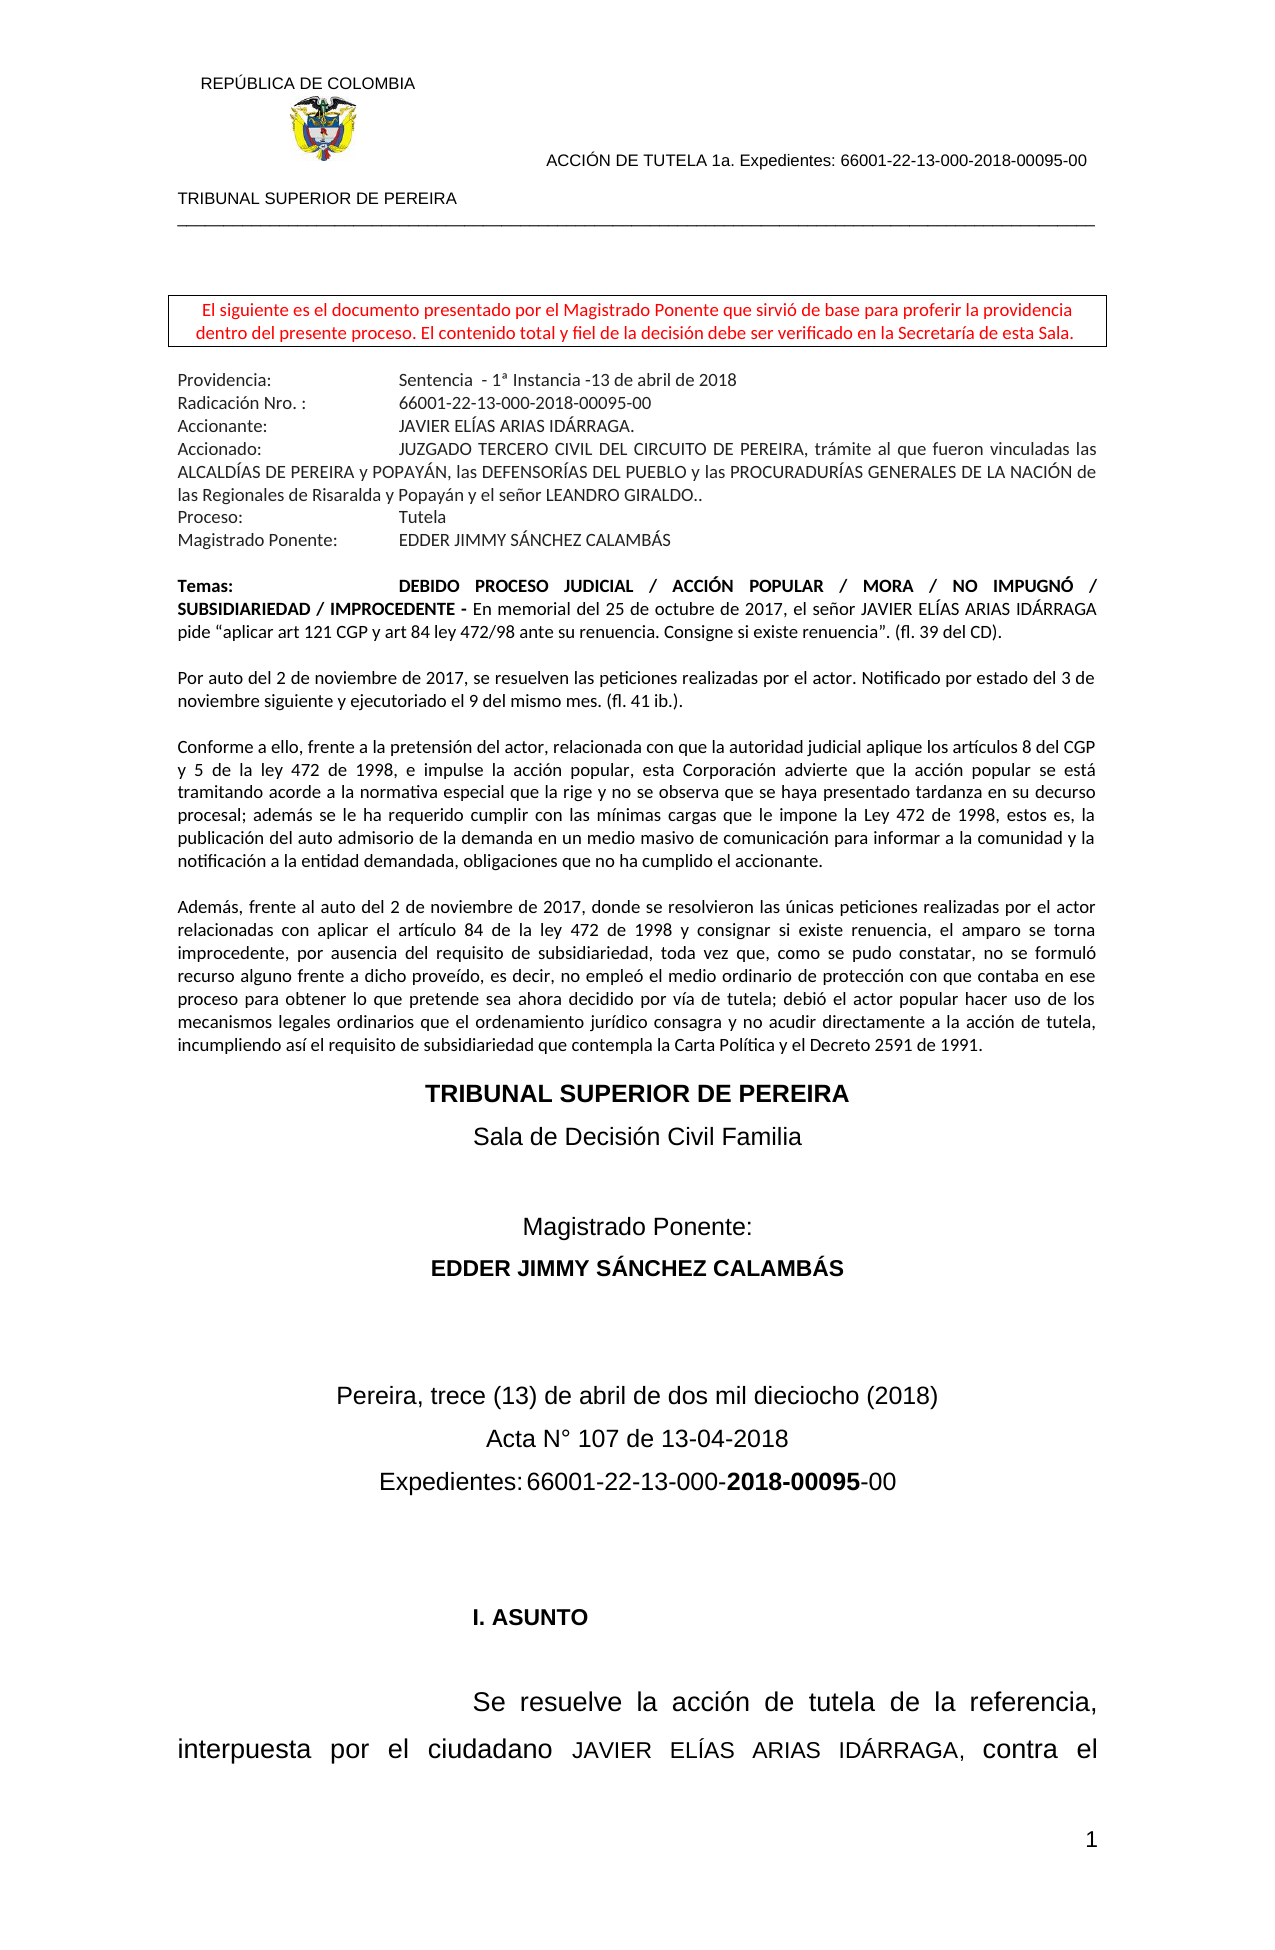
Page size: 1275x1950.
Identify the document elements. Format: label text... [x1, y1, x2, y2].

text Magistrado Ponente: EDDER JIMMY SÁNCHEZ CALAMBÁS [177, 529, 1098, 552]
text Radicación Nro. : 66001-22-13-000-2018-00095-00 [177, 391, 1098, 414]
text Magistrado Ponente: [177, 1212, 1098, 1241]
text Además, frente al auto del 2 de noviembre de 2017, donde se resolvieron las únicas peticiones realizadas por el actor relacionadas con aplicar el artículo 84 de la ley 472 de 1998 y consignar si existe renuencia, el amparo se torna improcedente, por ausencia del requisito de subsidiariedad, toda vez que, como se pudo constatar, no se formuló recurso alguno frente a dicho proveído, es decir, no empleó el medio ordinario de protección con que contaba en ese proceso para obtener lo que pretende sea ahora decidido por vía de tutela; debió el actor popular hacer uso de los mecanismos legales ordinarios que el ordenamiento jurídico consagra y no acudir directamente a la acción de tutela, incumpliendo así el requisito de subsidiariedad que contempla la Carta Política y el Decreto 2591 de 1991. [177, 895, 1098, 1056]
text Conforme a ello, frente a la pretensión del actor, relacionada con que la autoridad judicial aplique los artículos 8 del CGP y 5 de la ley 472 de 1998, e impulse la acción popular, esta Corporación advierte que la acción popular se está tramitando acorde a la normativa especial que la rige y no se observa que se haya presentado tardanza en su decurso procesal; además se le ha requerido cumplir con las mínimas cargas que le impone la Ley 472 de 1998, estos es, la publicación del auto admisorio de la demanda en un medio masivo de comunicación para informar a la comunidad y la notificación a la entidad demandada, obligaciones que no ha cumplido el accionante. [177, 735, 1098, 872]
text Sala de Decisión Civil Familia [177, 1122, 1098, 1151]
text I. ASUNTO [310, 1603, 1098, 1630]
text El siguiente es el documento presentado por el Magistrado Ponente que sirvió de base para proferir la providencia dentro del presente proceso. El contenido total y fiel de la decisión debe ser verificado en la Secretaría de esta Sala. [169, 296, 1106, 346]
text TRIBUNAL SUPERIOR DE PEREIRA [177, 1079, 1098, 1107]
text EDDER JIMMY SÁNCHEZ CALAMBÁS [177, 1255, 1098, 1281]
text Accionante: JAVIER ELÍAS ARIAS IDÁRRAGA. [177, 414, 1098, 437]
picture [289, 96, 357, 161]
text Acta N° 107 de 13-04-2018 [177, 1424, 1098, 1452]
text Pereira, trece (13) de abril de dos mil dieciocho (2018) [177, 1381, 1098, 1409]
text Por auto del 2 de noviembre de 2017, se resuelven las peticiones realizadas por el actor. Notificado por estado del 3 de noviembre siguiente y ejecutoriado el 9 del mismo mes. (fl. 41 ib.). [177, 666, 1098, 712]
text Proceso: Tutela [177, 506, 1098, 529]
text Expedientes: 66001-22-13-000-2018-00095-00 [177, 1467, 1098, 1496]
text Accionado: JUZGADO TERCERO CIVIL DEL CIRCUITO DE PEREIRA, trámite al que fueron vinculadas las ALCALDÍAS DE PEREIRA y POPAYÁN, las DEFENSORÍAS DEL PUEBLO y las PROCURADURÍAS GENERALES DE LA NACIÓN de las Regionales de Risaralda y Popayán y el señor LEANDRO GIRALDO.. [177, 437, 1098, 506]
text Providencia: Sentencia - 1ª Instancia -13 de abril de 2018 [177, 368, 1098, 391]
text Temas: DEBIDO PROCESO JUDICIAL / ACCIÓN POPULAR / MORA / NO IMPUGNÓ / SUBSIDIARIEDAD / IMPROCEDENTE - En memorial del 25 de octubre de 2017, el señor JAVIER ELÍAS ARIAS IDÁRRAGA pide “aplicar art 121 CGP y art 84 ley 472/98 ante su renuencia. Consigne si existe renuencia”. (fl. 39 del CD). [177, 574, 1098, 643]
